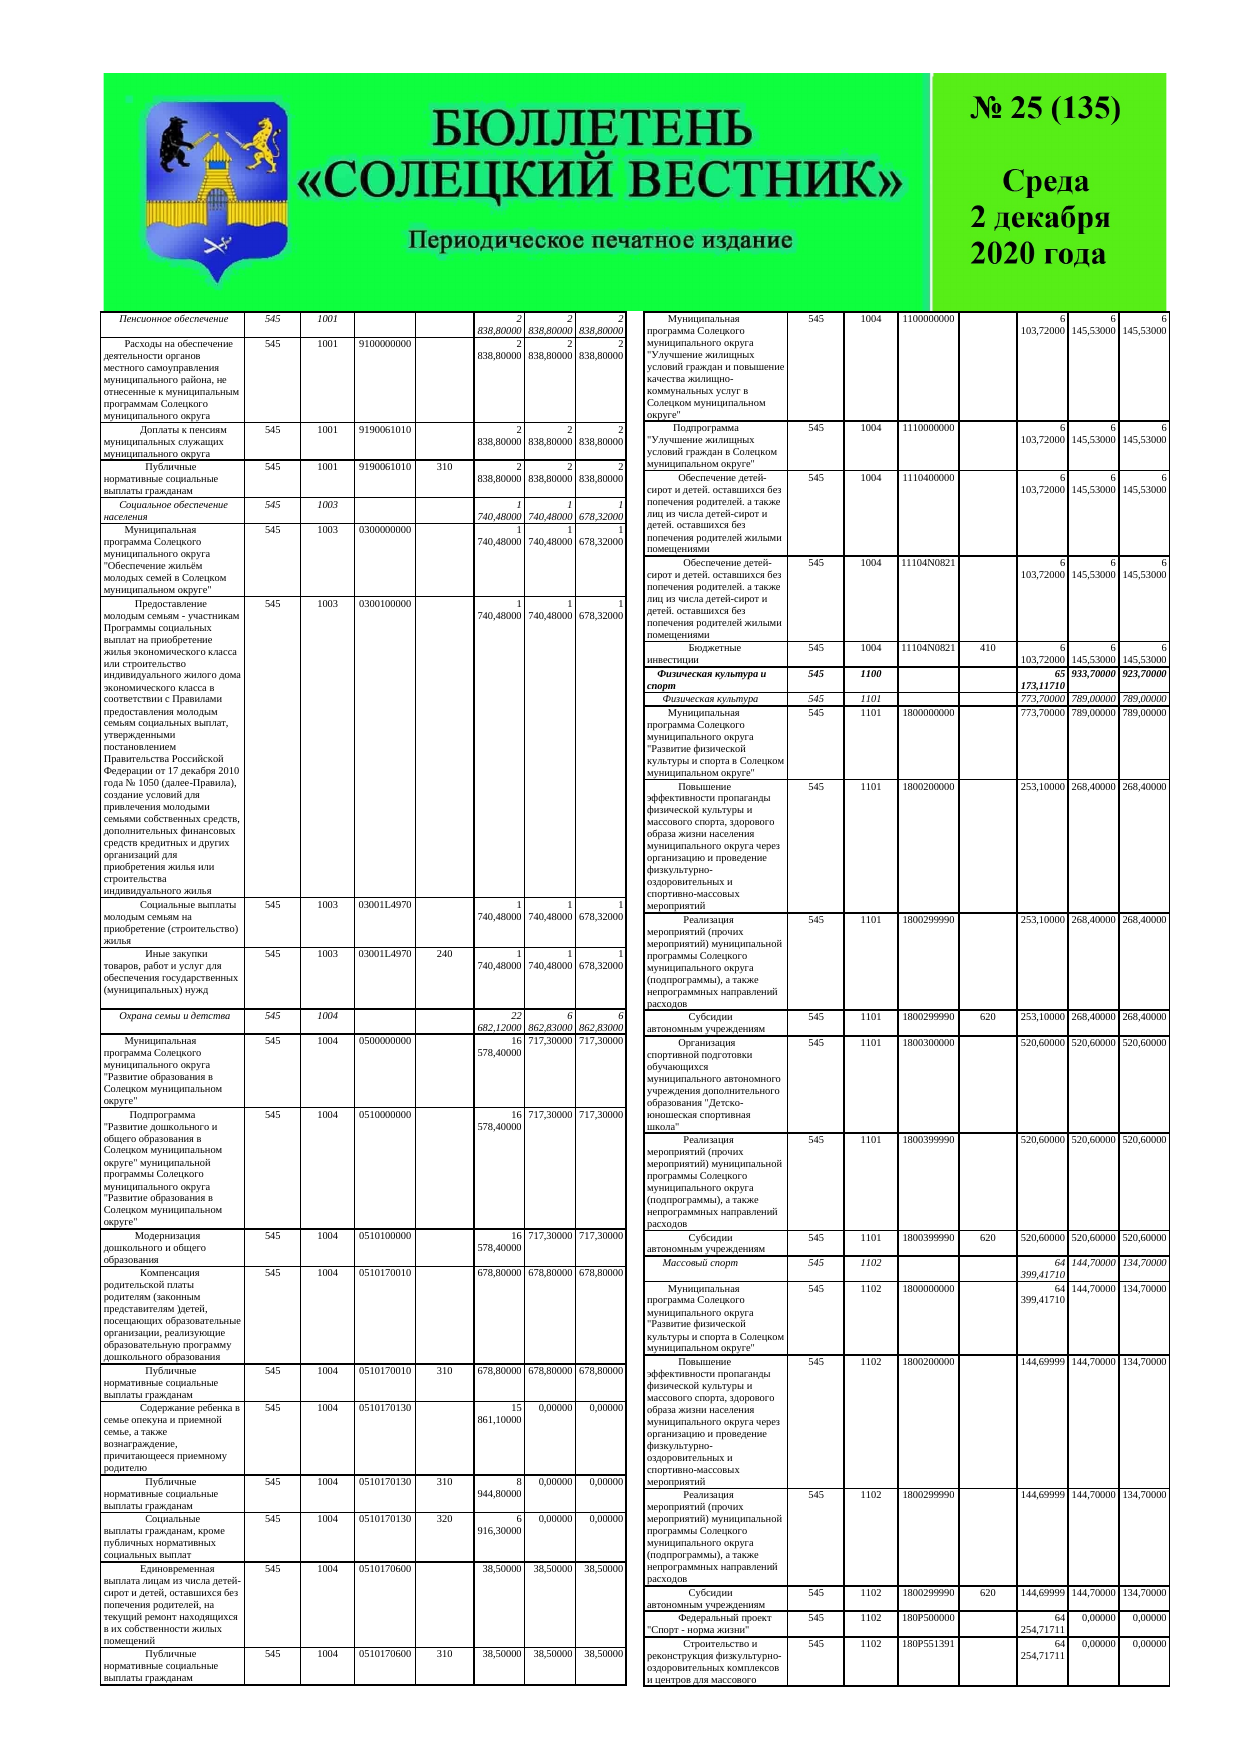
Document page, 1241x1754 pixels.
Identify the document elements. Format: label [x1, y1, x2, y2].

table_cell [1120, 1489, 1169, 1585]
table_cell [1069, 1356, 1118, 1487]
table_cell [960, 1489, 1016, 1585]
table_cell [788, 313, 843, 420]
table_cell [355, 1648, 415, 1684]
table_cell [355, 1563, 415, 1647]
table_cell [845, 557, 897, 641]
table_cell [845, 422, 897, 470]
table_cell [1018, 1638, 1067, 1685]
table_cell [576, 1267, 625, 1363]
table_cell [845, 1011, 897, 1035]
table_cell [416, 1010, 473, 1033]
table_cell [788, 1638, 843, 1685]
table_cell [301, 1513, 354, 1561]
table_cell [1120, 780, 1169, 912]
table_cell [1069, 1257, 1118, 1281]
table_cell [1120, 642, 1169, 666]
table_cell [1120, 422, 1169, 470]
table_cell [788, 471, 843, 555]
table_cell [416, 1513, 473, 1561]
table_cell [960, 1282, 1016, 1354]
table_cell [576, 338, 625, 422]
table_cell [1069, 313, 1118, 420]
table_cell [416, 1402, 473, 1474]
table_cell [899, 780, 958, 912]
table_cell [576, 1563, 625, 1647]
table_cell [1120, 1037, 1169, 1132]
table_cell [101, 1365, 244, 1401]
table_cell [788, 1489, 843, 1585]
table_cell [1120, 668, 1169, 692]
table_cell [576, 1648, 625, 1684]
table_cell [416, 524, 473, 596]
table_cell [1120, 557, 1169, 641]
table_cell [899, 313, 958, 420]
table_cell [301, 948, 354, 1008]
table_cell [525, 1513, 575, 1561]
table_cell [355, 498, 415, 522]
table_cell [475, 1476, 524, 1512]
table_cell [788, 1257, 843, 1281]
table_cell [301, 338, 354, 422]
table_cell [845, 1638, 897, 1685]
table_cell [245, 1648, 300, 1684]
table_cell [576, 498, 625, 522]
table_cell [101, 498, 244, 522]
picture [103, 73, 1167, 311]
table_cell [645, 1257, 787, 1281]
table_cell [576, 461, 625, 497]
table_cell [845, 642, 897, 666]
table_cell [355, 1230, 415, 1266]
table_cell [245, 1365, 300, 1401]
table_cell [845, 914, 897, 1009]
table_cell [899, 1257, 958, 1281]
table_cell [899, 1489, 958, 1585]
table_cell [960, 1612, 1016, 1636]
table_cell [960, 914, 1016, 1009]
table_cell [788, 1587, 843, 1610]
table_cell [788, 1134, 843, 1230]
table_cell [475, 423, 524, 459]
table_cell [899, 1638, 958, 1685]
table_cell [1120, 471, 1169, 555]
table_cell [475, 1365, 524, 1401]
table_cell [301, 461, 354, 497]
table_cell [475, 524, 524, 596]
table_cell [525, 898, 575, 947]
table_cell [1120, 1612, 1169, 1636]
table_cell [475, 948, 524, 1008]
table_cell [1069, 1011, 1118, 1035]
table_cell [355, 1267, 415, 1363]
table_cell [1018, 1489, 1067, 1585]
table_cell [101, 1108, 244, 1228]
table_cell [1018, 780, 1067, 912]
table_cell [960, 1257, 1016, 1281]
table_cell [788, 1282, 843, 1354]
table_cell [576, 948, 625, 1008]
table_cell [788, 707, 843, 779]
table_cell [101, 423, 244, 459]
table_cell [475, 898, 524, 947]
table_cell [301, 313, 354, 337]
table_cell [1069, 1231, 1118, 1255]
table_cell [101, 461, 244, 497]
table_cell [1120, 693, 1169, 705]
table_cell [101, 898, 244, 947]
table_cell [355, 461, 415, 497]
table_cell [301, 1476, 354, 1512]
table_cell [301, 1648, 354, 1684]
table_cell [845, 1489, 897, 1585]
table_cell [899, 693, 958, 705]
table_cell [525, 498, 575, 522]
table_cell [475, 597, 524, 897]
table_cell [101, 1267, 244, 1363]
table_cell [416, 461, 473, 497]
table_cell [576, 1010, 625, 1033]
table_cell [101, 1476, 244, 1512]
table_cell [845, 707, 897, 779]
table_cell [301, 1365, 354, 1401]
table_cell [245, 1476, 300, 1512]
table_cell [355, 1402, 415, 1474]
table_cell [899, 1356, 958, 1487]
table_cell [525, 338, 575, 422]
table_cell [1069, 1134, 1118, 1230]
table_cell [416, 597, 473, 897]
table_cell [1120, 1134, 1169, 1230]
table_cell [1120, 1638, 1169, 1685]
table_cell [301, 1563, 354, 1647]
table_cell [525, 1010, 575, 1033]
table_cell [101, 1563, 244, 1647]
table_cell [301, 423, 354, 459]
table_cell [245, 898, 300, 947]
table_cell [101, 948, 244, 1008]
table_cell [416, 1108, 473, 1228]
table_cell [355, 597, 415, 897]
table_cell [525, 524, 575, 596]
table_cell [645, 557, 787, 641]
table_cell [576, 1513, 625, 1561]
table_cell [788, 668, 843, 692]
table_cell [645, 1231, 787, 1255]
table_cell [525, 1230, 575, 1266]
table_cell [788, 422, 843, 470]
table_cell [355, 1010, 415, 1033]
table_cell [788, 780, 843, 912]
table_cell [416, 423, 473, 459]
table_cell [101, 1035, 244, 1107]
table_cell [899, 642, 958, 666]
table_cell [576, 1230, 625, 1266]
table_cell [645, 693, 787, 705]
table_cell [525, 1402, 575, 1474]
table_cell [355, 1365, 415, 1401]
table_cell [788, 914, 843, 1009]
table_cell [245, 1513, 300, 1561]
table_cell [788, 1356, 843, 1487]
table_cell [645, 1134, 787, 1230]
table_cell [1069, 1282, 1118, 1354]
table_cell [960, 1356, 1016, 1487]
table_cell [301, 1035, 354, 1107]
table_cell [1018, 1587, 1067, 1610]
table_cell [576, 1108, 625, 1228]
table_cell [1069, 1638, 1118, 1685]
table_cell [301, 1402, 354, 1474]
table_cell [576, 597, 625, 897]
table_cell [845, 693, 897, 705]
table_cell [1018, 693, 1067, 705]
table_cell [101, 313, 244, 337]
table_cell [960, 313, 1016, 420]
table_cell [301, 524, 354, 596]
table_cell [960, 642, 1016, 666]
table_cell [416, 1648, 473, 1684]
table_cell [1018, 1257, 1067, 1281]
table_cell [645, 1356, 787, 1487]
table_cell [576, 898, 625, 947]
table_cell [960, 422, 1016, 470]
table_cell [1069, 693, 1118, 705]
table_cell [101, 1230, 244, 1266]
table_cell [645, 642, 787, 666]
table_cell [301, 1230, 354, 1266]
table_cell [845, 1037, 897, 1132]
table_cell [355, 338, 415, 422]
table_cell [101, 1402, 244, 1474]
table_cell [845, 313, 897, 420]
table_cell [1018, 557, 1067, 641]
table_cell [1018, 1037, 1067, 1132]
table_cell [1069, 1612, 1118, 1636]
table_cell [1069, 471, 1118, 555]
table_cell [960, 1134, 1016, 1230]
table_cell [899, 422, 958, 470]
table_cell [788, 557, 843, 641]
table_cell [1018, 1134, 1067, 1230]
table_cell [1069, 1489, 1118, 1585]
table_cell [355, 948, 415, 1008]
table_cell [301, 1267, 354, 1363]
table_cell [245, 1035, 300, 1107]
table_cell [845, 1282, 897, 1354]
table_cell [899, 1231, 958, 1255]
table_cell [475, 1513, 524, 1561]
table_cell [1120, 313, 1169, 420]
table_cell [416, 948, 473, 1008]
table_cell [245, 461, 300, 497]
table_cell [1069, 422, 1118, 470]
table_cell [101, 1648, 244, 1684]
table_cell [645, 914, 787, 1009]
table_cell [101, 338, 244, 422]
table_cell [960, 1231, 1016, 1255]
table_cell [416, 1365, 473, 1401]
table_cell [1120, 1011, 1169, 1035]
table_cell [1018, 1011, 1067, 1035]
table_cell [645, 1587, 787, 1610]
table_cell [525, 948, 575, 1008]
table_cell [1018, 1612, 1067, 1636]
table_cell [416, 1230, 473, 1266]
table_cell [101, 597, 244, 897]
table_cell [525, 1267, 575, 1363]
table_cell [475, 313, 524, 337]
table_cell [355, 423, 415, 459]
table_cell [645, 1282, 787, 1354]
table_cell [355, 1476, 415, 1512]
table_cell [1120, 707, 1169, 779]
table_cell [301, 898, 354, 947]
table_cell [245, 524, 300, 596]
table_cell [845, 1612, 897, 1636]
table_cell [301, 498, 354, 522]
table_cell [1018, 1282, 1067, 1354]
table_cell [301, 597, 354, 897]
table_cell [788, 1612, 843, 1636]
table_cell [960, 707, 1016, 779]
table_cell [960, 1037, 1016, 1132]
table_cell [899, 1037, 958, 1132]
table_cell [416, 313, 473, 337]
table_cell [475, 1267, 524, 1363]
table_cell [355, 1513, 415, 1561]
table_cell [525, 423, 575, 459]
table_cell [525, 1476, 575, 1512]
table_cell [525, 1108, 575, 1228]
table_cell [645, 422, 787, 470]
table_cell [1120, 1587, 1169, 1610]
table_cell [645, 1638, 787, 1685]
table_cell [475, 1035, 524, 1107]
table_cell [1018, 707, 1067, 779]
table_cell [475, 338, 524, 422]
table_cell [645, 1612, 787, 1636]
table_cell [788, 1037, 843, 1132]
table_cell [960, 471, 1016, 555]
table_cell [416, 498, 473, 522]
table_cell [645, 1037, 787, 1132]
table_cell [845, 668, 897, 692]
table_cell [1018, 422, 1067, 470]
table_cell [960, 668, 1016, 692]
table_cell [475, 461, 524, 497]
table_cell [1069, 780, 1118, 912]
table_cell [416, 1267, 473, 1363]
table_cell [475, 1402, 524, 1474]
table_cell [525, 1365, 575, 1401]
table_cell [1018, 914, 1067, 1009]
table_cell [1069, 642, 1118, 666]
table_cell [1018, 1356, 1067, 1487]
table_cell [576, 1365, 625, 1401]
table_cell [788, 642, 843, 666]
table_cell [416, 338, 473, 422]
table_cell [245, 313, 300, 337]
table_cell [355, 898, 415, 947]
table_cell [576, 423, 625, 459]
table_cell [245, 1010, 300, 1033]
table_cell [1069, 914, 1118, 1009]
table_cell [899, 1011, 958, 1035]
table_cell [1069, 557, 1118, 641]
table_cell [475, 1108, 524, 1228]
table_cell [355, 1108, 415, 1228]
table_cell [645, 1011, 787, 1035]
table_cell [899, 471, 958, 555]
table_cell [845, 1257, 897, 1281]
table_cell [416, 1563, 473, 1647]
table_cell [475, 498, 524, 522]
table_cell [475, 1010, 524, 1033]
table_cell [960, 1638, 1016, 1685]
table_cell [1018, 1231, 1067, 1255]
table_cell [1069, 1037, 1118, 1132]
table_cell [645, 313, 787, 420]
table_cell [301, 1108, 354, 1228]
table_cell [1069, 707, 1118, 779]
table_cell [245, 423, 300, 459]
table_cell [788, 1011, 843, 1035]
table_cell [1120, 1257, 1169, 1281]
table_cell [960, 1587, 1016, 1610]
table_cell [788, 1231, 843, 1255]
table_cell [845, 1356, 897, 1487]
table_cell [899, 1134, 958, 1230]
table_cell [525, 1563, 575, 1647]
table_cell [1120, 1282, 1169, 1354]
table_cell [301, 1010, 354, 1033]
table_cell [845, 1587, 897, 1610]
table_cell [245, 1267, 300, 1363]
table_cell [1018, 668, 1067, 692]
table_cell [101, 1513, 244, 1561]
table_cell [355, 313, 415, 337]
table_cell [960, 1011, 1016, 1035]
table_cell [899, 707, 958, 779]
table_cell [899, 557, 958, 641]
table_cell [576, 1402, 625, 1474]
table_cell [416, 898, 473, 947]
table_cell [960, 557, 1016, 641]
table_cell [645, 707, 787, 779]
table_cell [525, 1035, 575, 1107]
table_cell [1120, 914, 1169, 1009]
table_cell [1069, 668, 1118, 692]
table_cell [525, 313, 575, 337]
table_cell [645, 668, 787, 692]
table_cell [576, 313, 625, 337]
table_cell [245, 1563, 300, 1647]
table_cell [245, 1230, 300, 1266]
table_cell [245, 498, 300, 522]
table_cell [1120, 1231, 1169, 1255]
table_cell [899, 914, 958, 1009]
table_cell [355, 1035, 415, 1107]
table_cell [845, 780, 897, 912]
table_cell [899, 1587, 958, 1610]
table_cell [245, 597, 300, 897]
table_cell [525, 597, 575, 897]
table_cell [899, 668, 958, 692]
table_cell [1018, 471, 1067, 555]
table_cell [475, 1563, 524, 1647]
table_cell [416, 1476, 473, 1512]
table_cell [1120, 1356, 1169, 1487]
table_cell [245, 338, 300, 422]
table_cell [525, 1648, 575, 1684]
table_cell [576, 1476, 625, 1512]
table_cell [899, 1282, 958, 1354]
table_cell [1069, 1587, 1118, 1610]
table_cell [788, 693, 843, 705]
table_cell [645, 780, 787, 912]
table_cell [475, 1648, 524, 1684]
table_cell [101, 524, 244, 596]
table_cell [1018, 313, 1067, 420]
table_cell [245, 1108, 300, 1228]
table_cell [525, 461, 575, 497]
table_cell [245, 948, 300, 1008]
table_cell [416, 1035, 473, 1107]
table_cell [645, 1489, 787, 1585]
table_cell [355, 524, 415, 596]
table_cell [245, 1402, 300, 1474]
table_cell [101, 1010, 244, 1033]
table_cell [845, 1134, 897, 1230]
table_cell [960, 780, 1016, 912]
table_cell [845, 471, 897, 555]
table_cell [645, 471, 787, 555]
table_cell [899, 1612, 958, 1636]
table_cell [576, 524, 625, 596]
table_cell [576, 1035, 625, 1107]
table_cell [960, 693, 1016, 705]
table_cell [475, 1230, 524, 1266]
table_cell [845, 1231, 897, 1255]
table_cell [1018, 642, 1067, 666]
